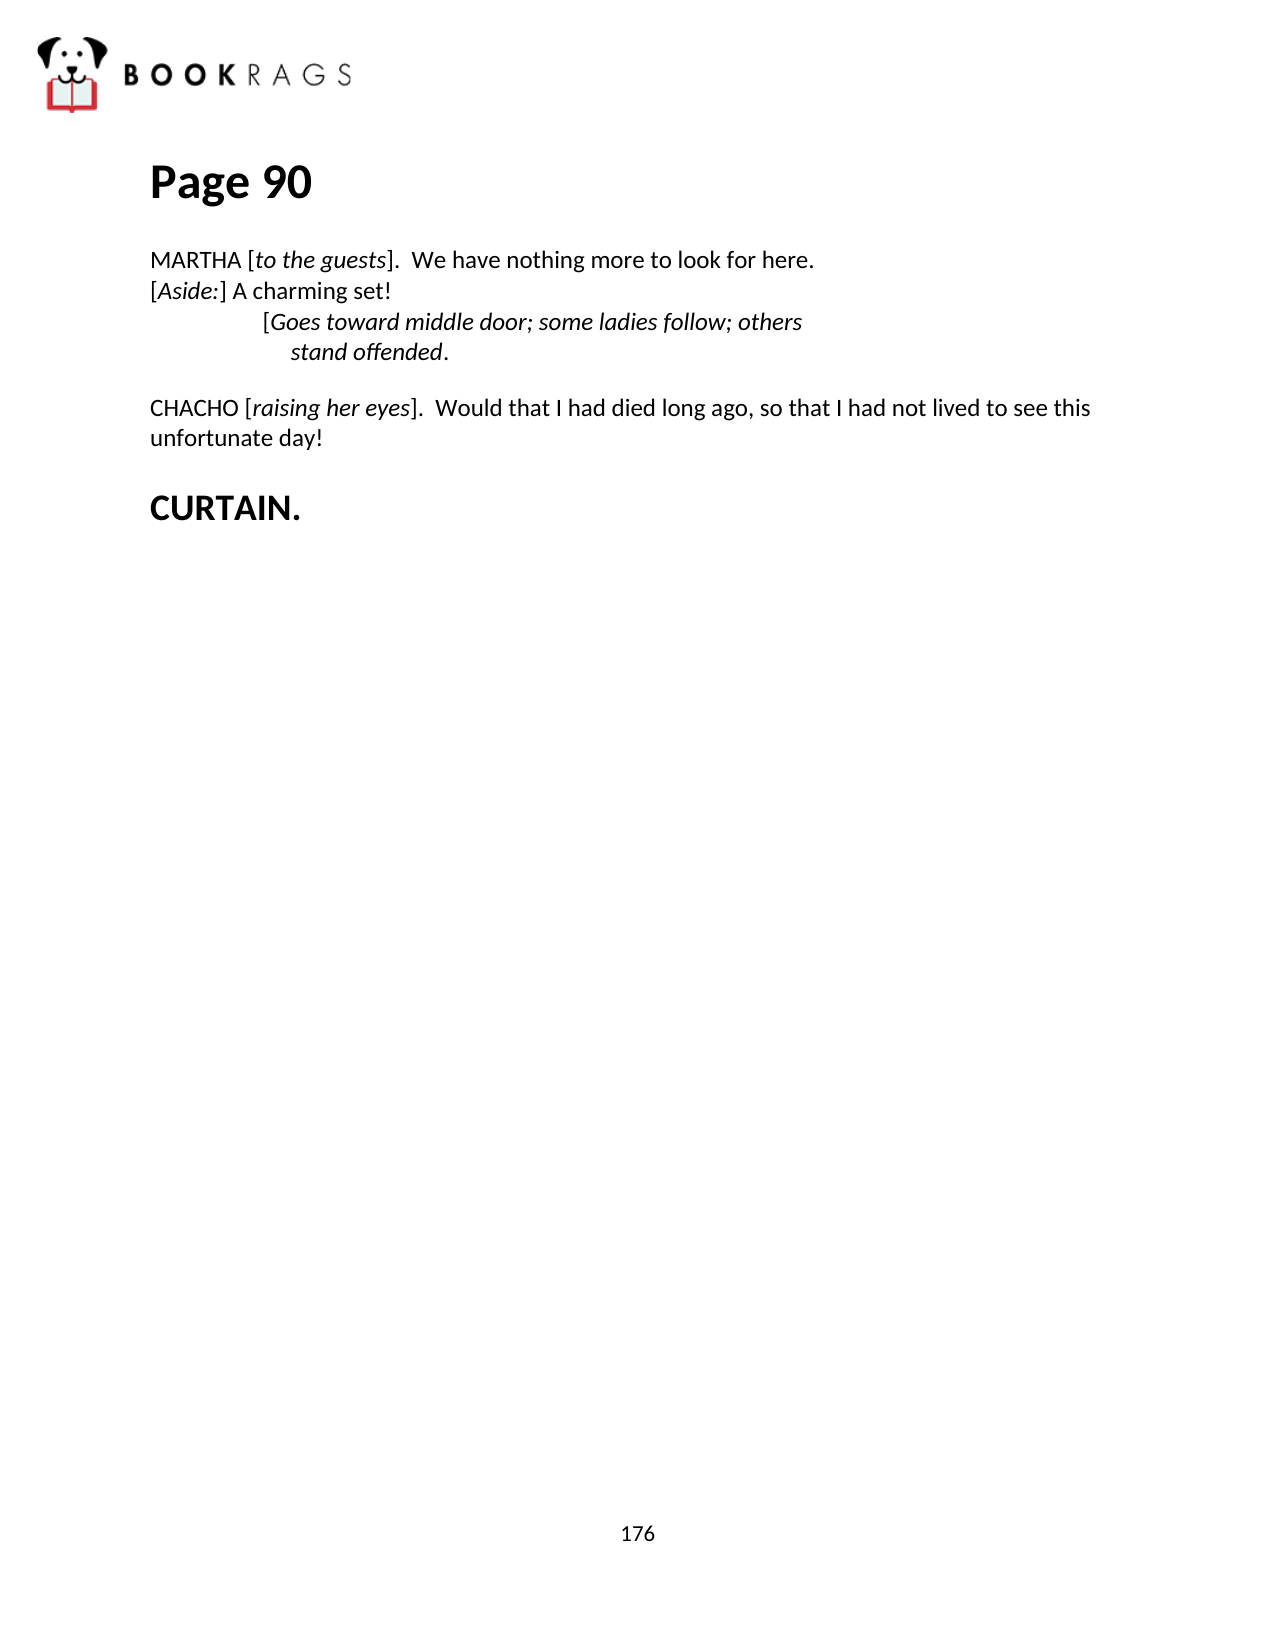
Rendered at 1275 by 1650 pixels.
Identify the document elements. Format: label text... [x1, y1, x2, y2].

text CHACHO [raising her eyes]. Would that I had died long ago, so that I had not lived to see this unfortunate day! [150, 392, 1125, 453]
picture [37, 37, 351, 113]
text CURTAIN. [150, 484, 1125, 530]
text MARTHA [to the guests]. We have nothing more to look for here. [Aside:] A charming set! [Goes toward middle door; some ladies follow; others stand offended. [150, 244, 1125, 367]
text Page 90 [150, 150, 1125, 211]
